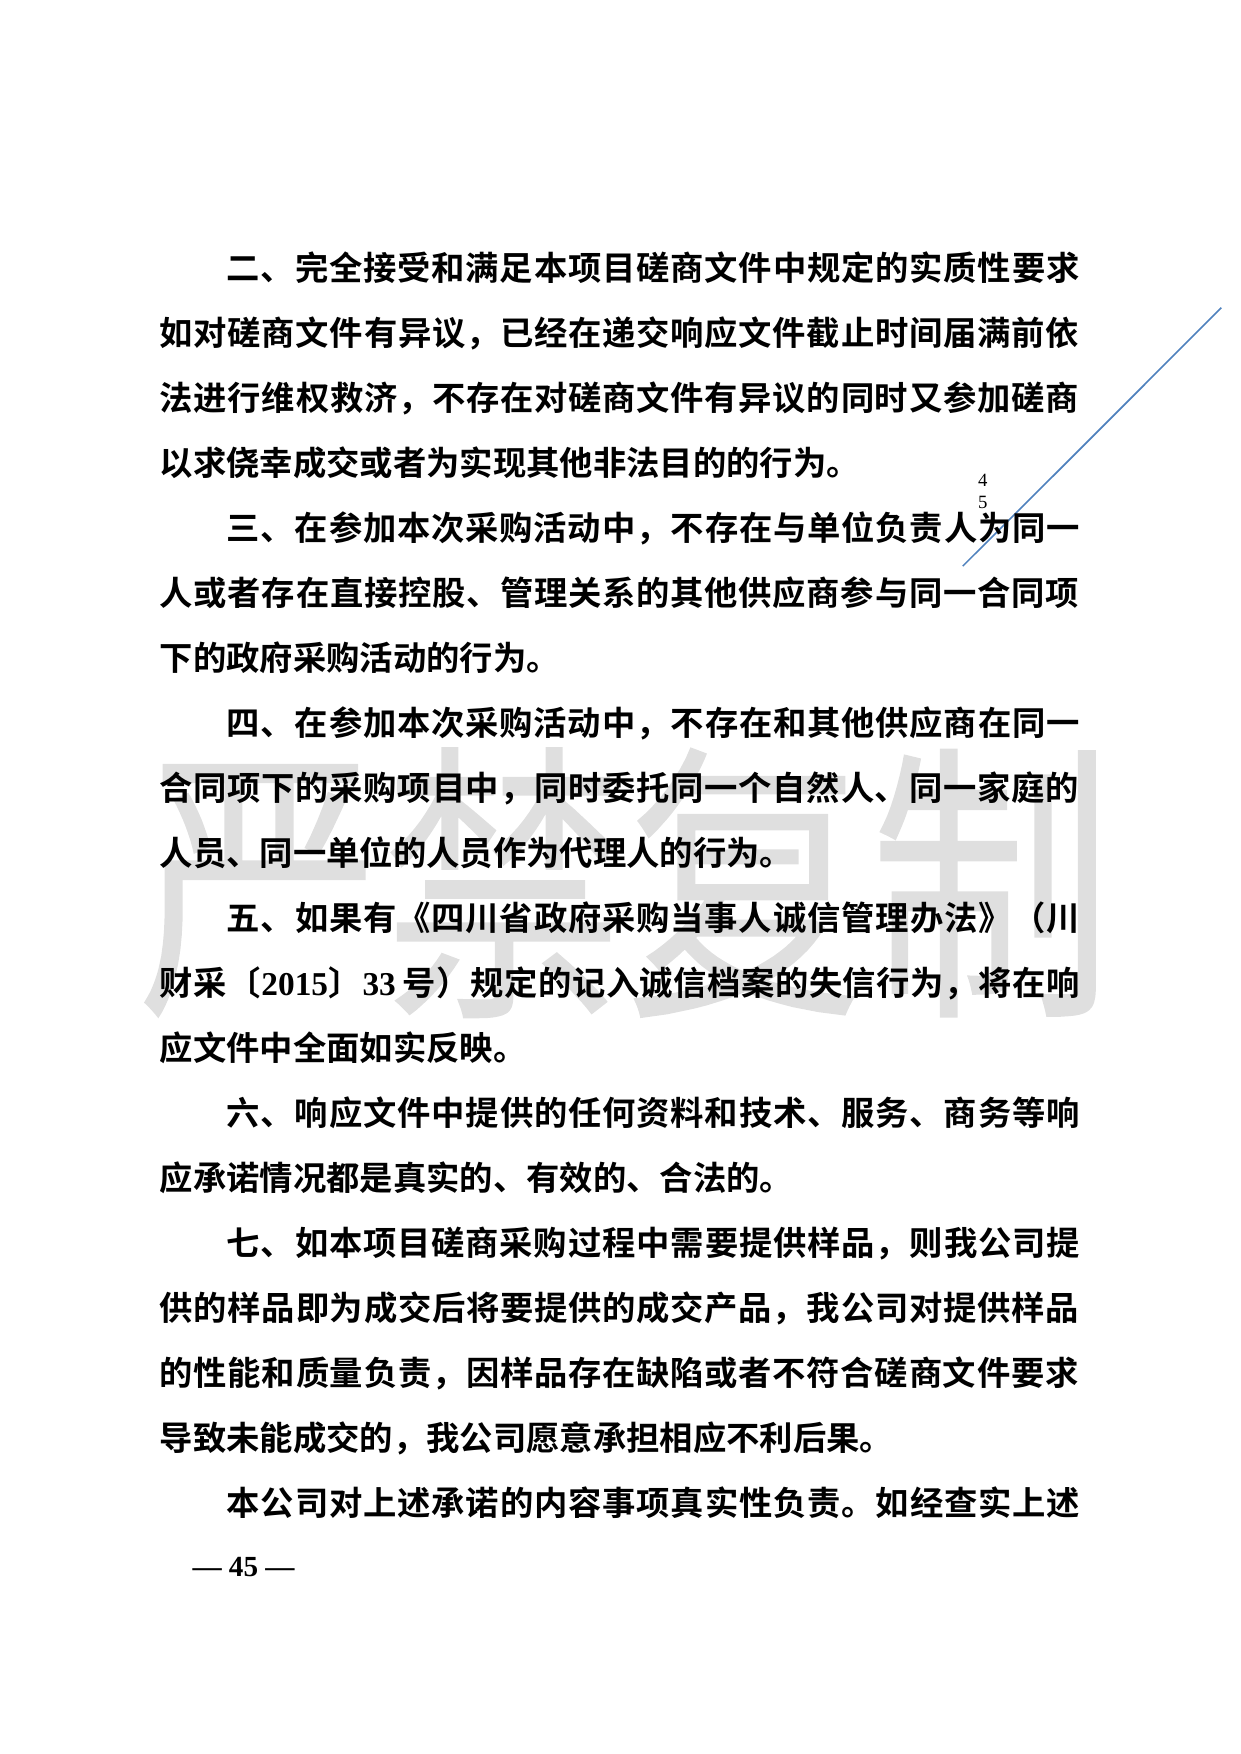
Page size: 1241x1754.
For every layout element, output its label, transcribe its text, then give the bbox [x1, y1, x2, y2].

text 四、在参加本次采购活动中，不存在和其他供应商在同一合同项下的采购项目中，同时委托同一个自然人、同一家庭的人员、同一单位的人员作为代理人的行为。 [159, 688, 1081, 883]
text 五、如果有《四川省政府采购当事人诚信管理办法》（川财采〔2015〕33号）规定的记入诚信档案的失信行为，将在响应文件中全面如实反映。 [159, 883, 1081, 1078]
text 二、完全接受和满足本项目磋商文件中规定的实质性要求，如对磋商文件有异议，已经在递交响应文件截止时间届满前依法进行维权救济，不存在对磋商文件有异议的同时又参加磋商以求侥幸成交或者为实现其他非法目的的行为。 [159, 233, 1081, 493]
text 三、在参加本次采购活动中，不存在与单位负责人为同一人或者存在直接控股、管理关系的其他供应商参与同一合同项下的政府采购活动的行为。 [159, 493, 1081, 688]
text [159, 1468, 1081, 1533]
text 六、响应文件中提供的任何资料和技术、服务、商务等响应承诺情况都是真实的、有效的、合法的。 [159, 1078, 1081, 1208]
text 七、如本项目磋商采购过程中需要提供样品，则我公司提供的样品即为成交后将要提供的成交产品，我公司对提供样品的性能和质量负责，因样品存在缺陷或者不符合磋商文件要求导致未能成交的，我公司愿意承担相应不利后果。 [159, 1208, 1081, 1468]
